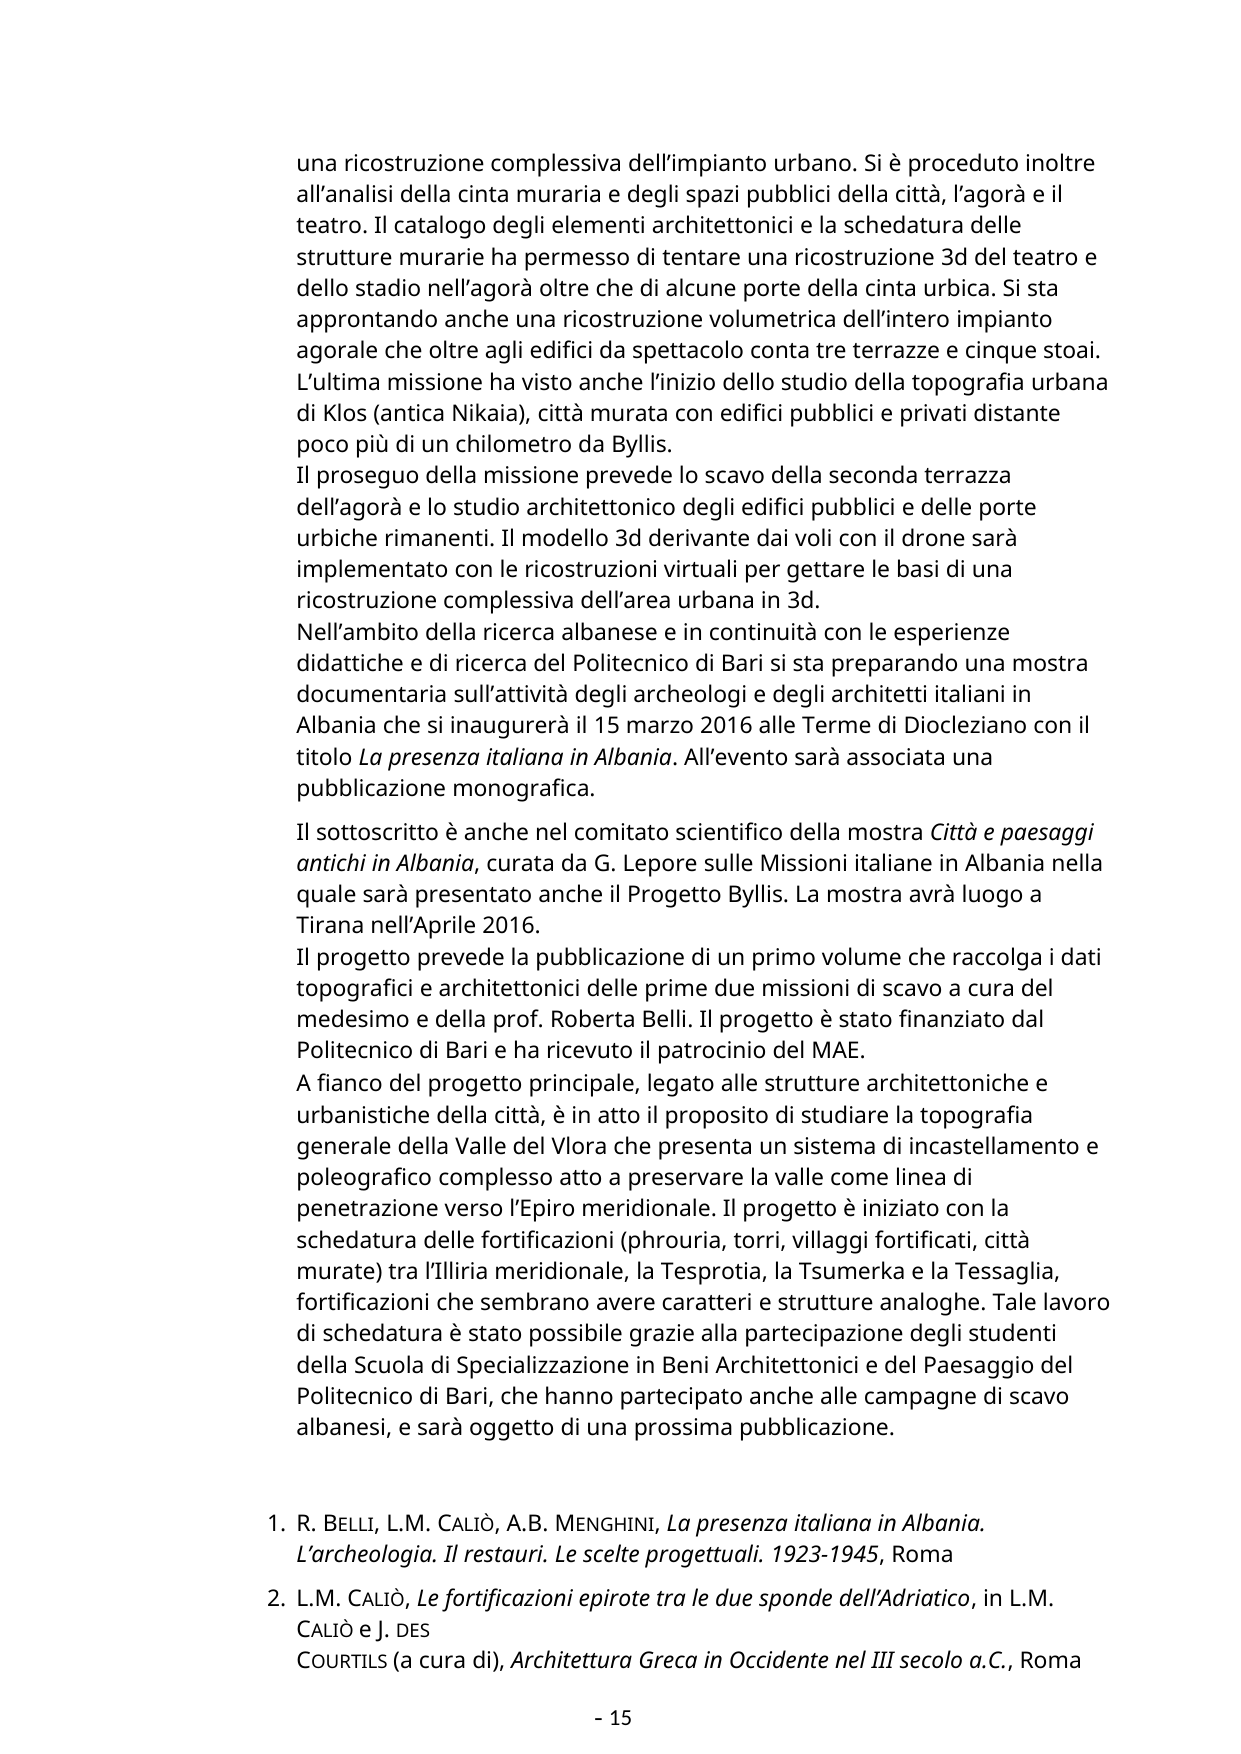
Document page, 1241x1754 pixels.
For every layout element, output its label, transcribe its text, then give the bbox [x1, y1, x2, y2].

text Il proseguo della missione prevede lo scavo della seconda terrazza dell’agorà e lo studio architettonico degli edifici pubblici e delle porte urbiche rimanenti. Il modello 3d derivante dai voli con il drone sarà implementato con le ricostruzioni virtuali per gettare le basi di una ricostruzione complessiva dell’area urbana in 3d. [296, 459, 1114, 615]
text COURTILS (a cura di), Architettura Greca in Occidente nel III secolo a.C., Roma [296, 1644, 1114, 1676]
text Il sottoscritto è anche nel comitato scientifico della mostra Città e paesaggi antichi in Albania, curata da G. Lepore sulle Missioni italiane in Albania nella quale sarà presentato anche il Progetto Byllis. La mostra avrà luogo a Tirana nell’Aprile 2016. [296, 815, 1114, 940]
text A fianco del progetto principale, legato alle strutture architettoniche e urbanistiche della città, è in atto il proposito di studiare la topografia generale della Valle del Vlora che presenta un sistema di incastellamento e poleografico complesso atto a preservare la valle come linea di penetrazione verso l’Epiro meridionale. Il progetto è iniziato con la schedatura delle fortificazioni (phrouria, torri, villaggi fortificati, città murate) tra l’Illiria meridionale, la Tesprotia, la Tsumerka e la Tessaglia, fortificazioni che sembrano avere caratteri e strutture analoghe. Tale lavoro di schedatura è stato possibile grazie alla partecipazione degli studenti della Scuola di Specializzazione in Beni Architettonici e del Paesaggio del Politecnico di Bari, che hanno partecipato anche alle campagne di scavo albanesi, e sarà oggetto di una prossima pubblicazione. [296, 1067, 1114, 1442]
list L.M. CALIÒ, Le fortificazioni epirote tra le due sponde dell’Adriatico, in L.M. CALIÒ e J. DES [267, 1582, 1114, 1644]
list R. BELLI, L.M. CALIÒ, A.B. MENGHINI, La presenza italiana in Albania. L’archeologia. Il restauri. Le scelte progettuali. 1923-1945, Roma [267, 1507, 1063, 1569]
text Nell’ambito della ricerca albanese e in continuità con le esperienze didattiche e di ricerca del Politecnico di Bari si sta preparando una mostra documentaria sull’attività degli archeologi e degli architetti italiani in Albania che si inaugurerà il 15 marzo 2016 alle Terme di Diocleziano con il titolo La presenza italiana in Albania. All’evento sarà associata una pubblicazione monografica. [296, 615, 1114, 803]
text Il progetto prevede la pubblicazione di un primo volume che raccolga i dati topografici e architettonici delle prime due missioni di scavo a cura del medesimo e della prof. Roberta Belli. Il progetto è stato finanziato dal Politecnico di Bari e ha ricevuto il patrocinio del MAE. [296, 940, 1114, 1065]
text una ricostruzione complessiva dell’impianto urbano. Si è proceduto inoltre all’analisi della cinta muraria e degli spazi pubblici della città, l’agorà e il teatro. Il catalogo degli elementi architettonici e la schedatura delle strutture murarie ha permesso di tentare una ricostruzione 3d del teatro e dello stadio nell’agorà oltre che di alcune porte della cinta urbica. Si sta approntando anche una ricostruzione volumetrica dell’intero impianto agorale che oltre agli edifici da spettacolo conta tre terrazze e cinque stoai. L’ultima missione ha visto anche l’inizio dello studio della topografia urbana di Klos (antica Nikaia), città murata con edifici pubblici e privati distante poco più di un chilometro da Byllis. [296, 147, 1114, 459]
